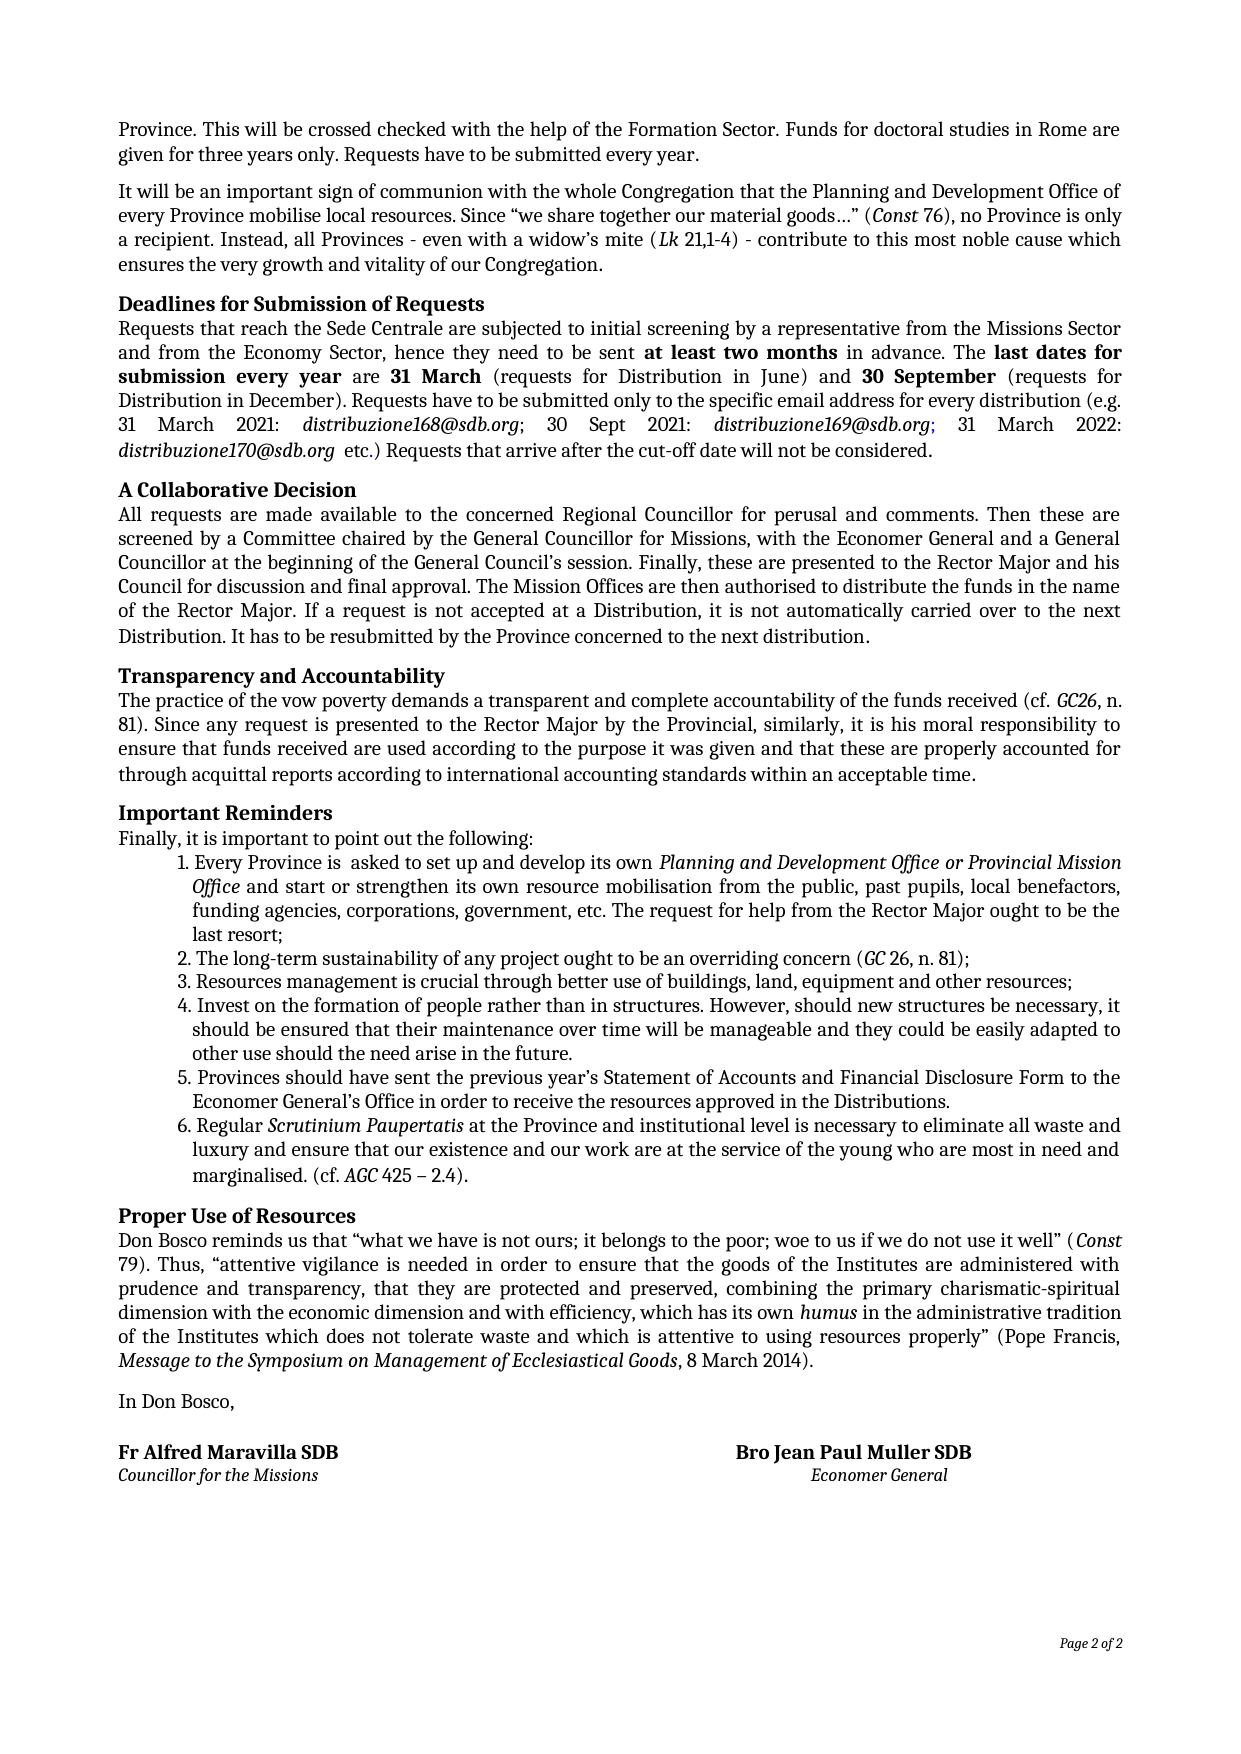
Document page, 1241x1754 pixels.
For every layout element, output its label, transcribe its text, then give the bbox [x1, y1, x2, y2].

text 1. Every Province is asked to set up and develop its own Planning and Development Office or Provincial Mission Office and start or strengthen its own resource mobilisation from the public, past pupils, local benefactors, funding agencies, corporations, government, etc. The request for help from the Rector Major ought to be the last resort; [177, 850, 1122, 946]
text The practice of the vow poverty demands a transparent and complete accountability of the funds received (cf. GC26, n. 81). Since any request is presented to the Rector Major by the Provincial, similarly, it is his moral responsibility to ensure that funds received are used according to the purpose it was given and that these are properly accounted for through acquittal reports according to international accounting standards within an acceptable time. [118, 688, 1122, 787]
text 6. Regular Scrutinium Paupertatis at the Province and institutional level is necessary to eliminate all waste and luxury and ensure that our existence and our work are at the service of the young who are most in need and marginalised. (cf. AGC 425 – 2.4). [177, 1114, 1122, 1188]
text 3. Resources management is crucial through better use of buildings, land, equipment and other resources; [177, 970, 1122, 994]
text Fr Alfred Maravilla SDB Bro Jean Paul Muller SDB [118, 1441, 1122, 1465]
text Requests that reach the Sede Centrale are subjected to initial screening by a representative from the Missions Sector and from the Economy Sector, hence they need to be sent at least two months in advance. The last dates for submission every year are 31 March (requests for Distribution in June) and 30 September (requests for Distribution in December). Requests have to be submitted only to the specific email address for every distribution (e.g. 31 March 2021: distribuzione168@sdb.org; 30 Sept 2021: distribuzione169@sdb.org; 31 March 2022: distribuzione170@sdb.org etc.) Requests that arrive after the cut-off date will not be considered. [118, 317, 1122, 463]
text 4. Invest on the formation of people rather than in structures. However, should new structures be necessary, it should be ensured that their maintenance over time will be manageable and they could be easily adapted to other use should the need arise in the future. [177, 994, 1122, 1066]
text Deadlines for Submission of Requests [118, 292, 1122, 317]
text Councillor for the Missions Economer General [118, 1465, 1122, 1486]
text 5. Provinces should have sent the previous year’s Statement of Accounts and Financial Disclosure Form to the Economer General’s Office in order to receive the resources approved in the Distributions. [177, 1066, 1122, 1114]
text In Don Bosco, [118, 1389, 1122, 1414]
text Proper Use of Resources [118, 1203, 1122, 1229]
text It will be an important sign of communion with the whole Congregation that the Planning and Development Office of every Province mobilise local resources. Since “we share together our material goods…” (Const 76), no Province is only a recipient. Instead, all Provinces - even with a widow’s mite (Lk 21,1-4) - contribute to this most noble cause which ensures the very growth and vitality of our Congregation. [118, 179, 1122, 277]
text Important Reminders [118, 801, 1122, 826]
text Transparency and Accountability [118, 663, 1122, 688]
text 2. The long-term sustainability of any project ought to be an overriding concern (GC 26, n. 81); [177, 946, 1122, 970]
text A Collaborative Decision [118, 478, 1122, 503]
text Don Bosco reminds us that “what we have is not ours; it belongs to the poor; woe to us if we do not use it well” (Const 79). Thus, “attentive vigilance is needed in order to ensure that the goods of the Institutes are administered with prudence and transparency, that they are protected and preserved, combining the primary charismatic-spiritual dimension with the economic dimension and with efficiency, which has its own humus in the administrative tradition of the Institutes which does not tolerate waste and which is attentive to using resources properly” (Pope Francis, Message to the Symposium on Management of Ecclesiastical Goods, 8 March 2014). [118, 1229, 1122, 1372]
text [118, 118, 1122, 167]
text Finally, it is important to point out the following: [118, 826, 1122, 850]
text All requests are made available to the concerned Regional Councillor for perusal and comments. Then these are screened by a Committee chaired by the General Councillor for Missions, with the Economer General and a General Councillor at the beginning of the General Council’s session. Finally, these are presented to the Rector Major and his Council for discussion and final approval. The Mission Offices are then authorised to distribute the funds in the name of the Rector Major. If a request is not accepted at a Distribution, it is not automatically carried over to the next Distribution. It has to be resubmitted by the Province concerned to the next distribution. [118, 503, 1122, 649]
